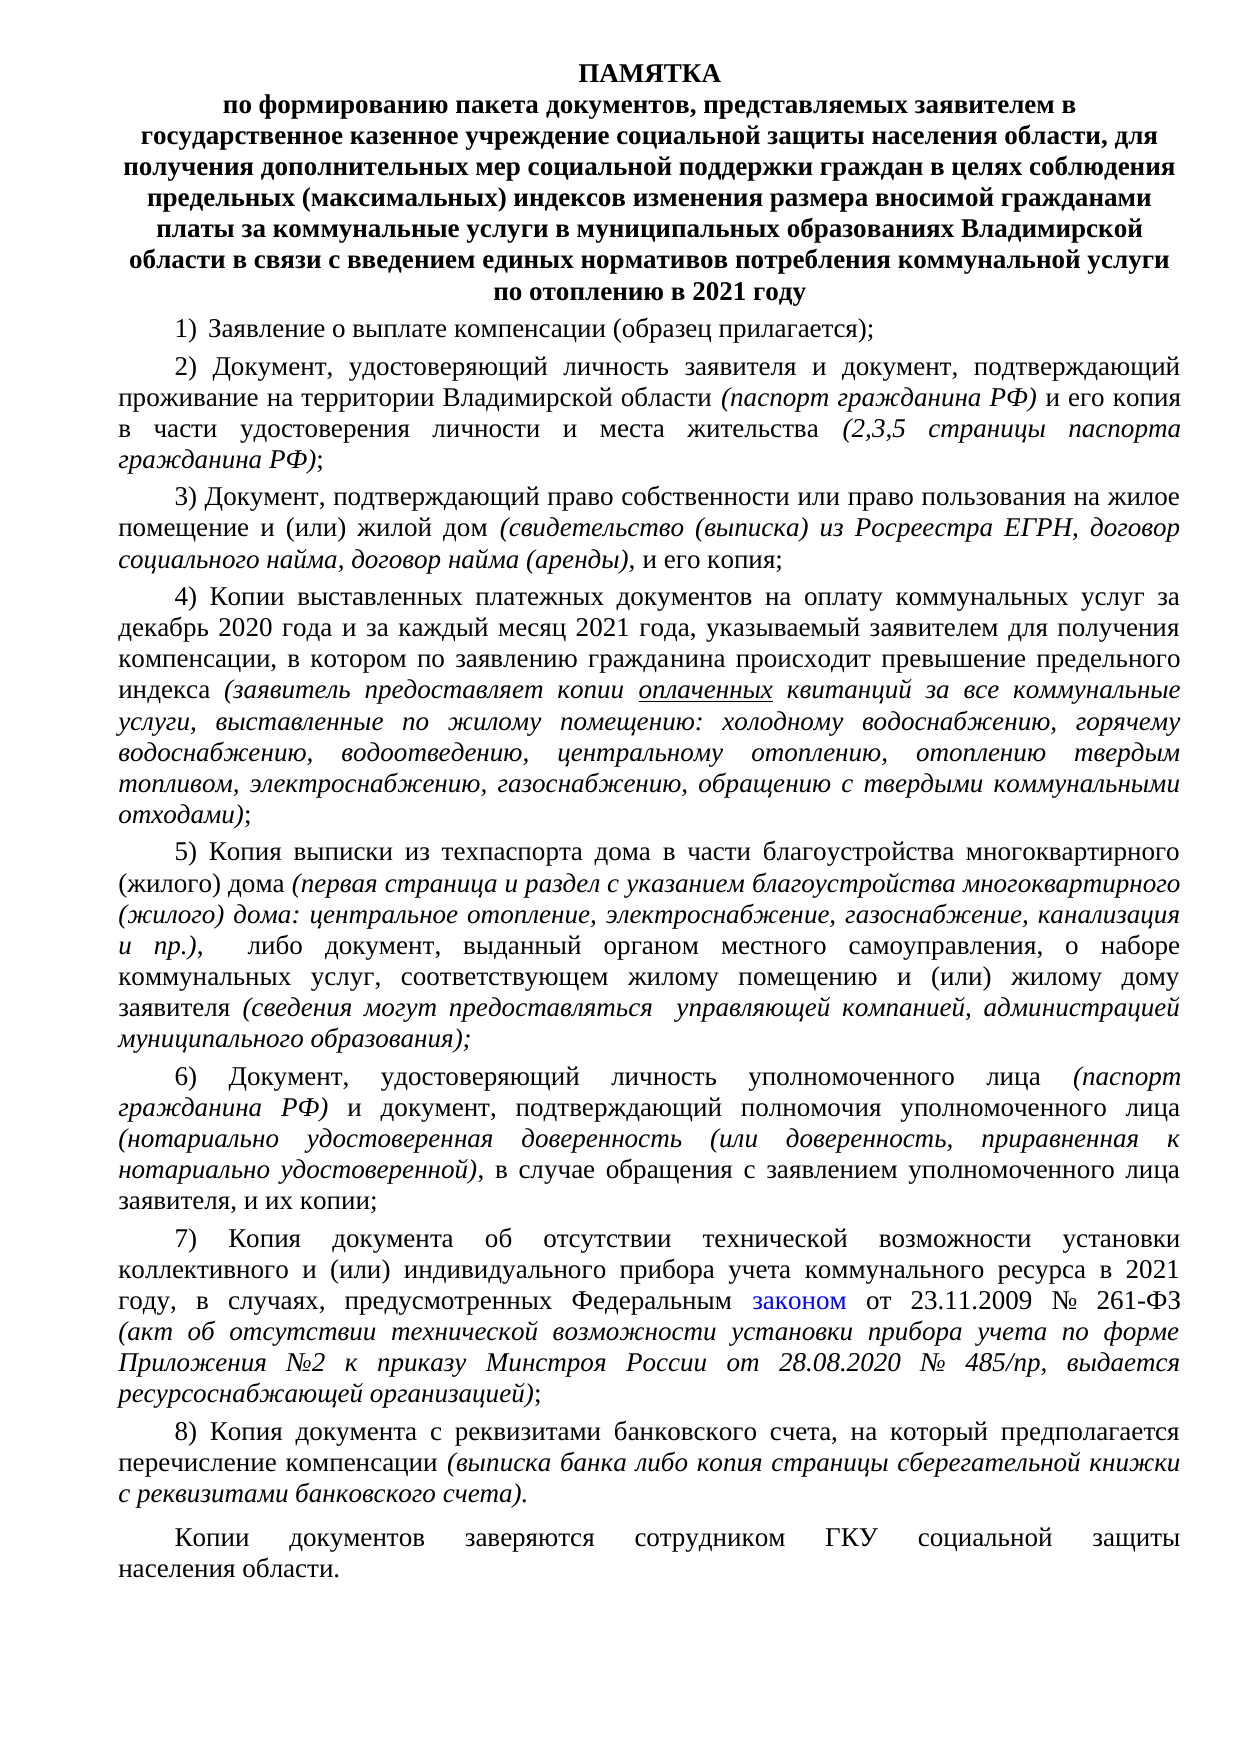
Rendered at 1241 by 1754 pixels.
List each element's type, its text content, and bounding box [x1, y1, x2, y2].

text ПАМЯТКА по формированию пакета документов, представляемых заявителем в государственное казенное учреждение социальной защиты населения области, для получения дополнительных мер социальной поддержки граждан в целях соблюдения предельных (максимальных) индексов изменения размера вносимой гражданами платы за коммунальные услуги в муниципальных образованиях Владимирской области в связи с введением единых нормативов потребления коммунальной услуги по отоплению в 2021 году [118, 57, 1181, 306]
text 6) Документ, удостоверяющий личность уполномоченного лица (паспорт гражданина РФ) и документ, подтверждающий полномочия уполномоченного лица (нотариально удостоверенная доверенность (или доверенность, приравненная к нотариально удостоверенной), в случае обращения с заявлением уполномоченного лица заявителя, и их копии; [118, 1060, 1181, 1216]
text 1) Заявление о выплате компенсации (образец прилагается); [118, 312, 1181, 343]
text 2) Документ, удостоверяющий личность заявителя и документ, подтверждающий проживание на территории Владимирской области (паспорт гражданина РФ) и его копия в части удостоверения личности и места жительства (2,3,5 страницы паспорта гражданина РФ); [118, 349, 1181, 474]
text 5) Копия выписки из техпаспорта дома в части благоустройства многоквартирного (жилого) дома (первая страница и раздел с указанием благоустройства многоквартирного (жилого) дома: центральное отопление, электроснабжение, газоснабжение, канализация и пр.), либо документ, выданный органом местного самоуправления, о наборе коммунальных услуг, соответствующем жилому помещению и (или) жилому дому заявителя (сведения могут предоставляться управляющей компанией, администрацией муниципального образования); [118, 836, 1181, 1053]
text 4) Копии выставленных платежных документов на оплату коммунальных услуг за декабрь 2020 года и за каждый месяц 2021 года, указываемый заявителем для получения компенсации, в котором по заявлению гражданина происходит превышение предельного индекса (заявитель предоставляет копии оплаченных квитанций за все коммунальные услуги, выставленные по жилому помещению: холодному водоснабжению, горячему водоснабжению, водоотведению, центральному отоплению, отоплению твердым топливом, электроснабжению, газоснабжению, обращению с твердыми коммунальными отходами); [118, 580, 1181, 829]
text 7) Копия документа об отсутствии технической возможности установки коллективного и (или) индивидуального прибора учета коммунального ресурса в 2021 году, в случаях, предусмотренных Федеральным законом от 23.11.2009 № 261-ФЗ (акт об отсутствии технической возможности установки прибора учета по форме Приложения №2 к приказу Минстроя России от 28.08.2020 № 485/пр, выдается ресурсоснабжающей организацией); [118, 1222, 1181, 1409]
text 3) Документ, подтверждающий право собственности или право пользования на жилое помещение и (или) жилой дом (свидетельство (выписка) из Росреестра ЕГРН, договор социального найма, договор найма (аренды), и его копия; [118, 480, 1181, 574]
text Копии документов заверяются сотрудником ГКУ социальной защиты населения области. [118, 1521, 1181, 1583]
text 8) Копия документа с реквизитами банковского счета, на который предполагается перечисление компенсации (выписка банка либо копия страницы сберегательной книжки с реквизитами банковского счета). [118, 1415, 1181, 1508]
